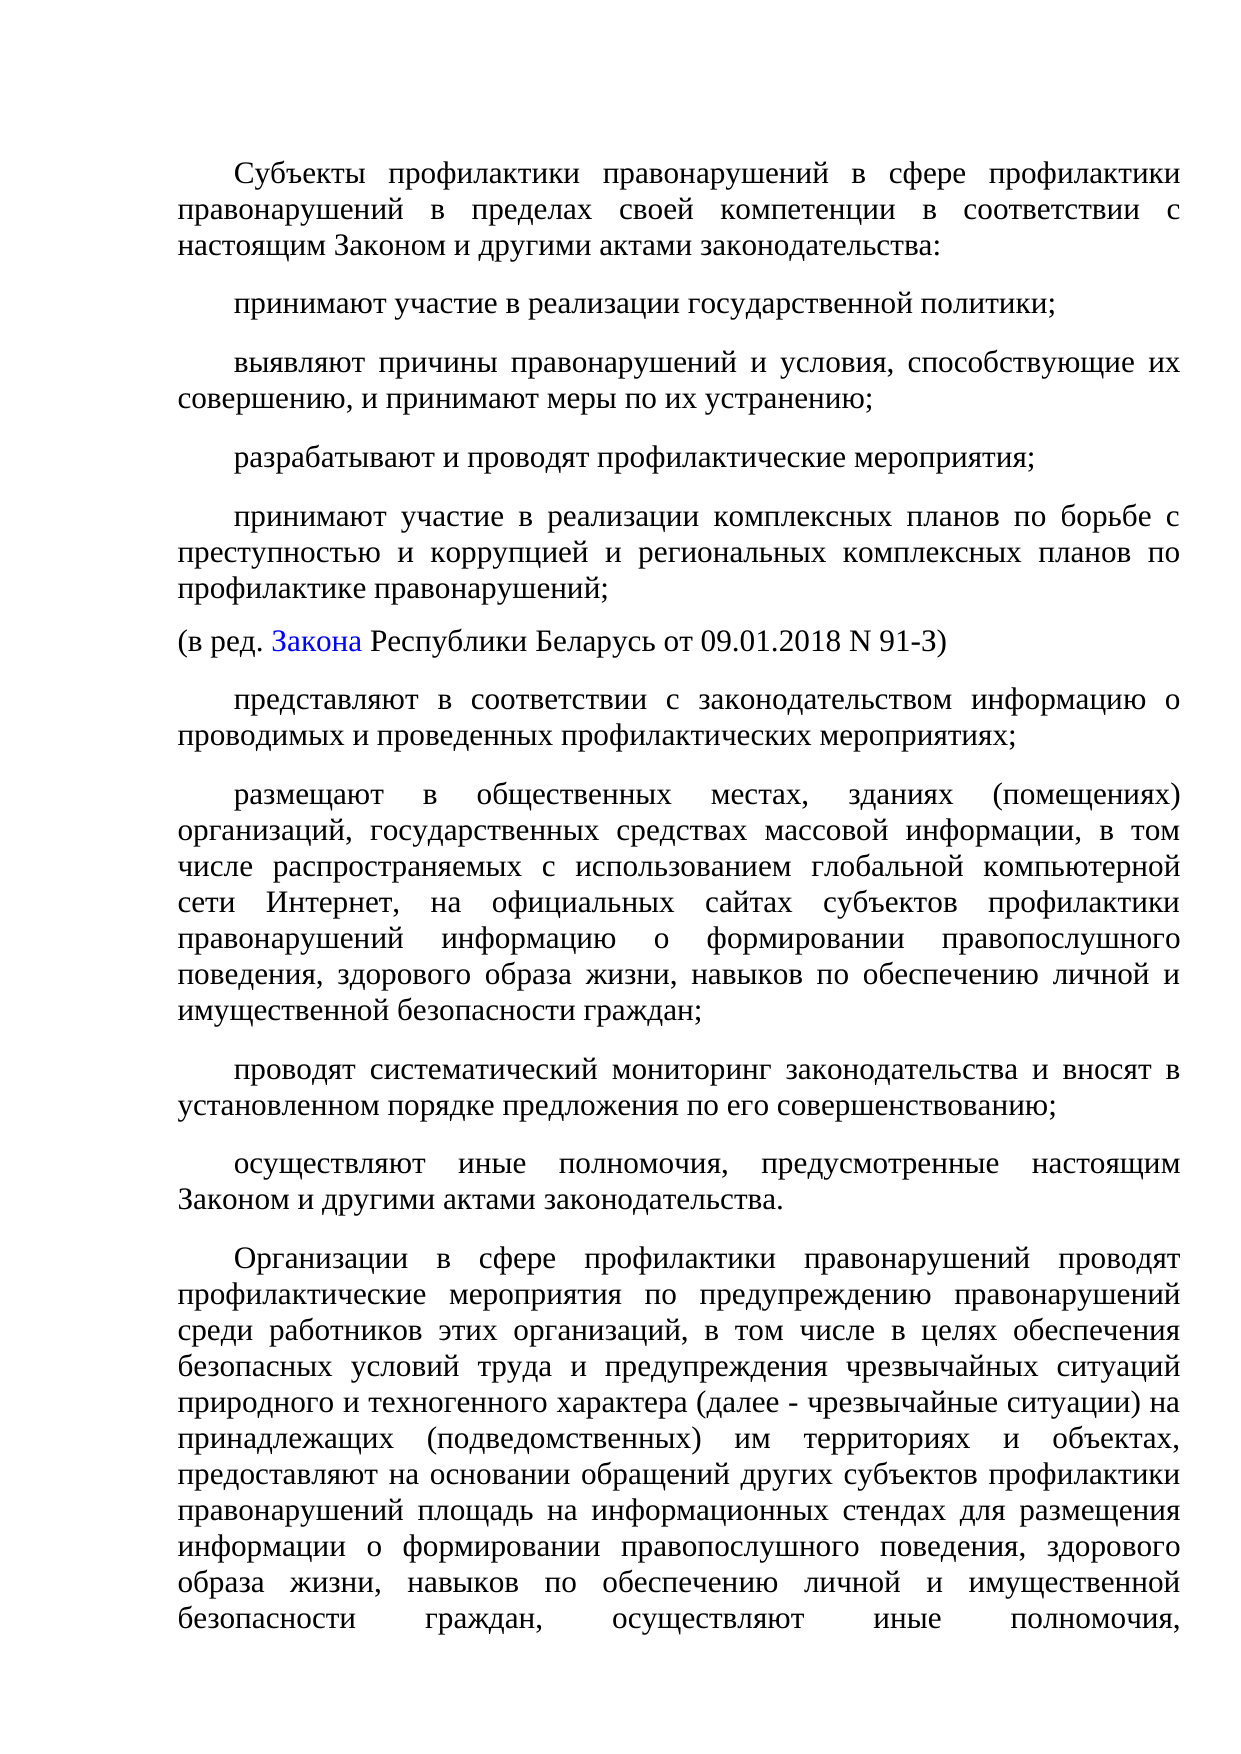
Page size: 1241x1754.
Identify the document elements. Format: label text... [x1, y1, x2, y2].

text (в ред. Закона Республики Беларусь от 09.01.2018 N 91-З) [177, 622, 1181, 658]
text осуществляют иные полномочия, предусмотренные настоящим Законом и другими актами законодательства. [177, 1145, 1181, 1217]
text принимают участие в реализации государственной политики; [177, 285, 1181, 321]
text принимают участие в реализации комплексных планов по борьбе с преступностью и коррупцией и региональных комплексных планов по профилактике правонарушений; [177, 497, 1181, 605]
text выявляют причины правонарушений и условия, способствующие их совершению, и принимают меры по их устранению; [177, 344, 1181, 416]
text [177, 1239, 1181, 1635]
text представляют в соответствии с законодательством информацию о проводимых и проведенных профилактических мероприятиях; [177, 681, 1181, 752]
text проводят систематический мониторинг законодательства и вносят в установленном порядке предложения по его совершенствованию; [177, 1050, 1181, 1122]
text разрабатывают и проводят профилактические мероприятия; [177, 438, 1181, 474]
text размещают в общественных местах, зданиях (помещениях) организаций, государственных средствах массовой информации, в том числе распространяемых с использованием глобальной компьютерной сети Интернет, на официальных сайтах субъектов профилактики правонарушений информацию о формировании правопослушного поведения, здорового образа жизни, навыков по обеспечению личной и имущественной безопасности граждан; [177, 775, 1181, 1027]
text Субъекты профилактики правонарушений в сфере профилактики правонарушений в пределах своей компетенции в соответствии с настоящим Законом и другими актами законодательства: [177, 154, 1181, 262]
